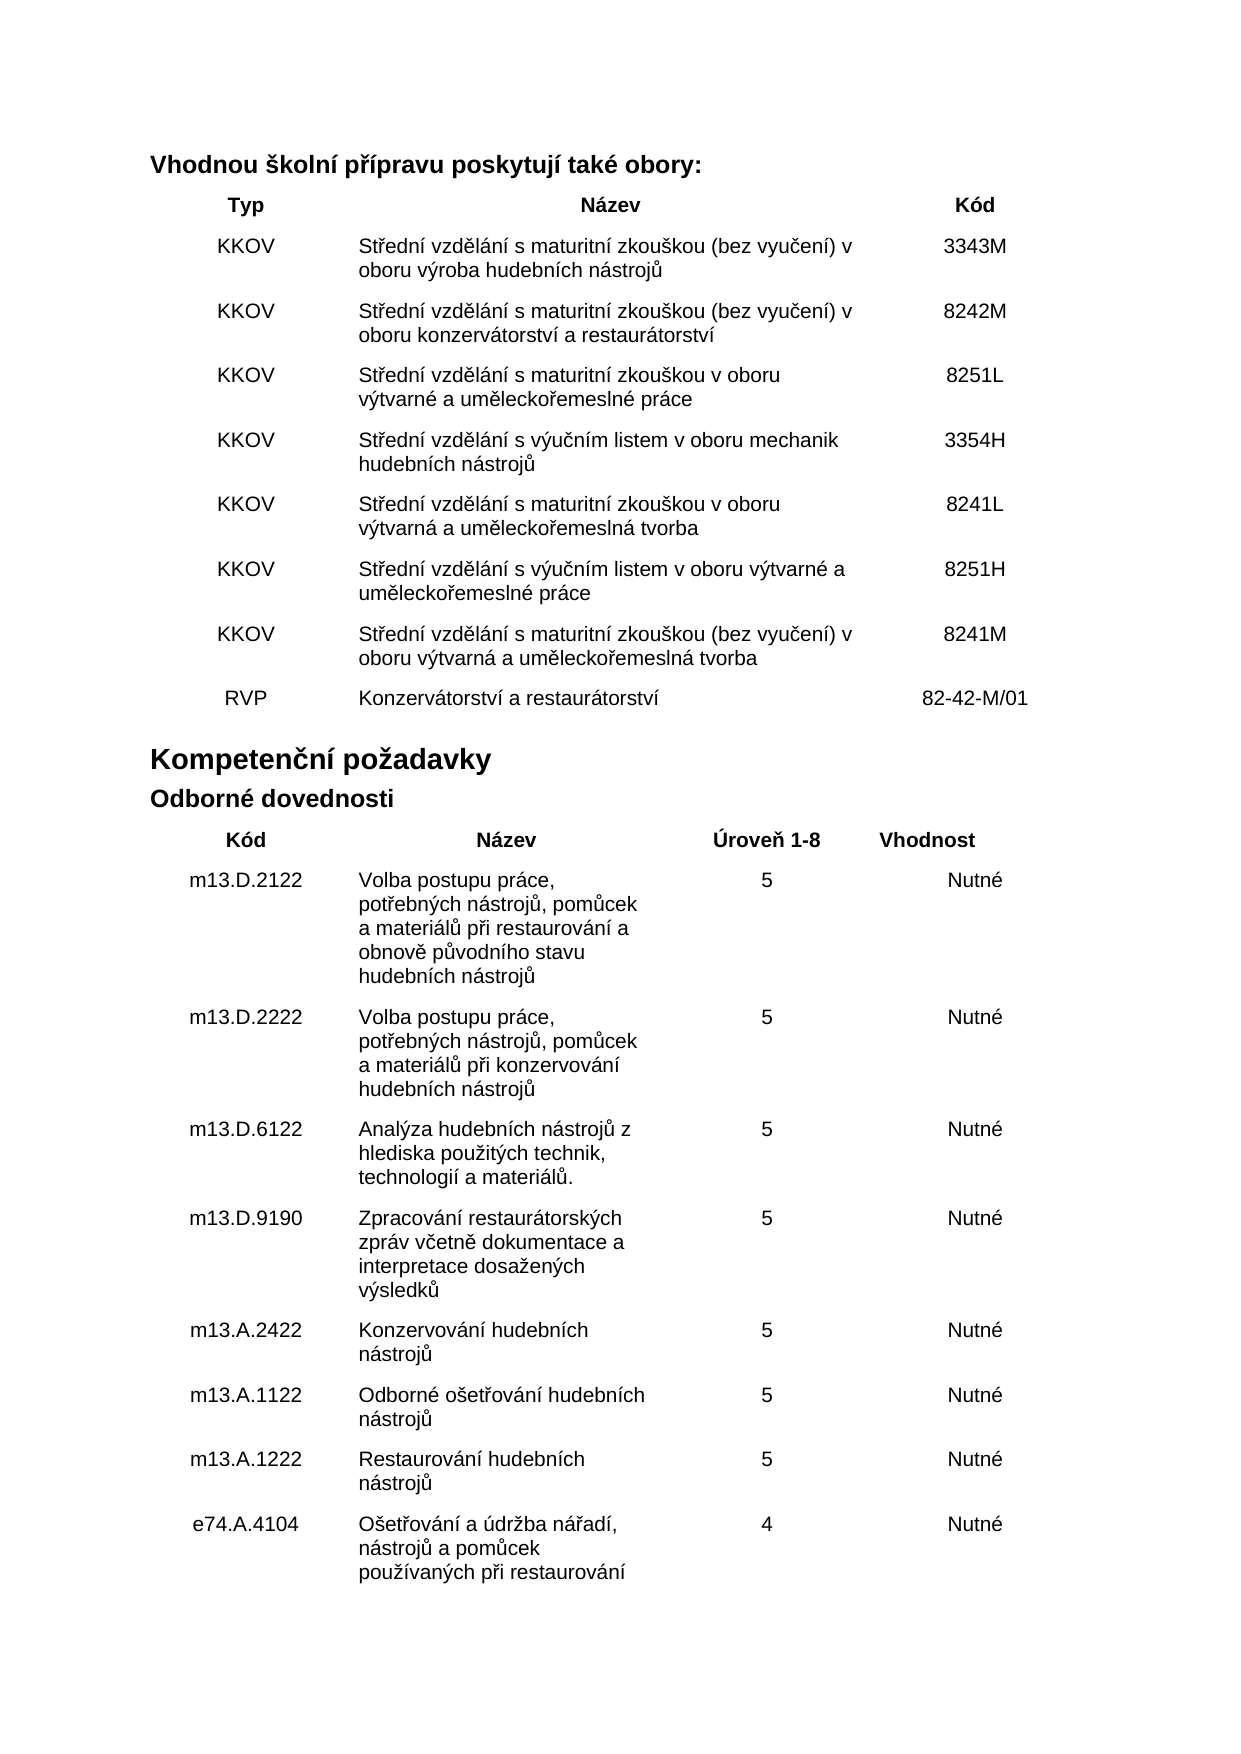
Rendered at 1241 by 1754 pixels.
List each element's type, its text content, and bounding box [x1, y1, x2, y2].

table_cell 82-42-M/01 [871, 678, 1079, 718]
table_cell 5 [663, 1439, 871, 1503]
table_cell 5 [663, 1197, 871, 1310]
table_header Typ [142, 185, 350, 226]
table_cell KKOV [142, 484, 350, 548]
table_header Kód [142, 819, 350, 860]
table_cell Nutné [871, 1310, 1079, 1374]
table_cell Nutné [871, 1197, 1079, 1310]
table_cell Analýza hudebních nástrojů z hlediska použitých technik, technologií a materiálů. [350, 1109, 662, 1197]
table_cell Konzervátorství a restaurátorství [350, 678, 871, 718]
table_cell 8251L [871, 355, 1079, 419]
table_cell 3354H [871, 419, 1079, 484]
table_cell KKOV [142, 290, 350, 355]
table_header Úroveň 1-8 [663, 819, 871, 860]
table_cell Restaurování hudebních nástrojů [350, 1439, 662, 1503]
table_cell KKOV [142, 226, 350, 290]
table_cell m13.D.2122 [142, 860, 350, 996]
table_cell Střední vzdělání s maturitní zkouškou v oboru výtvarná a uměleckořemeslná tvorba [350, 484, 871, 548]
table_cell Volba postupu práce, potřebných nástrojů, pomůcek a materiálů při restaurování a obnově původního stavu hudebních nástrojů [350, 860, 662, 996]
table_cell Konzervování hudebních nástrojů [350, 1310, 662, 1374]
table_cell m13.D.6122 [142, 1109, 350, 1197]
table_header Kód [871, 185, 1079, 226]
table_cell Střední vzdělání s maturitní zkouškou (bez vyučení) v oboru výtvarná a uměleckořemeslná tvorba [350, 613, 871, 678]
table_header Název [350, 819, 662, 860]
table_cell 4 [663, 1504, 871, 1592]
table_cell RVP [142, 678, 350, 718]
table_cell Nutné [871, 996, 1079, 1109]
table_cell m13.D.9190 [142, 1197, 350, 1310]
table_cell Zpracování restaurátorských zpráv včetně dokumentace a interpretace dosažených výsledků [350, 1197, 662, 1310]
table_cell Střední vzdělání s maturitní zkouškou (bez vyučení) v oboru konzervátorství a restaurátorství [350, 290, 871, 355]
table_cell Nutné [871, 1439, 1079, 1503]
table_cell Střední vzdělání s maturitní zkouškou v oboru výtvarné a uměleckořemeslné práce [350, 355, 871, 419]
table_cell Nutné [871, 860, 1079, 996]
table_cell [350, 1504, 662, 1592]
table_cell Nutné [871, 1374, 1079, 1439]
table_cell 5 [663, 1109, 871, 1197]
table_cell 8242M [871, 290, 1079, 355]
table_header Vhodnost [871, 819, 1079, 860]
table_cell 3343M [871, 226, 1079, 290]
subtitle Kompetenční požadavky [150, 742, 1090, 776]
table_cell Střední vzdělání s výučním listem v oboru výtvarné a uměleckořemeslné práce [350, 549, 871, 613]
table_cell KKOV [142, 355, 350, 419]
table_cell e74.A.4104 [142, 1504, 350, 1592]
table_cell 8251H [871, 549, 1079, 613]
table_cell Volba postupu práce, potřebných nástrojů, pomůcek a materiálů při konzervování hudebních nástrojů [350, 996, 662, 1109]
subtitle Odborné dovednosti [150, 784, 1090, 813]
table_cell 8241M [871, 613, 1079, 678]
subtitle Vhodnou školní přípravu poskytují také obory: [150, 150, 1090, 179]
table_cell KKOV [142, 549, 350, 613]
table_header Název [350, 185, 871, 226]
table_cell Odborné ošetřování hudebních nástrojů [350, 1374, 662, 1439]
table_cell KKOV [142, 613, 350, 678]
table_cell Střední vzdělání s výučním listem v oboru mechanik hudebních nástrojů [350, 419, 871, 484]
table_cell m13.A.1222 [142, 1439, 350, 1503]
table_cell Střední vzdělání s maturitní zkouškou (bez vyučení) v oboru výroba hudebních nástrojů [350, 226, 871, 290]
table_cell KKOV [142, 419, 350, 484]
table_cell 5 [663, 996, 871, 1109]
table_cell 5 [663, 1374, 871, 1439]
table_cell 5 [663, 1310, 871, 1374]
table_cell m13.A.2422 [142, 1310, 350, 1374]
table_cell Nutné [871, 1504, 1079, 1592]
table_cell 5 [663, 860, 871, 996]
table_cell m13.A.1122 [142, 1374, 350, 1439]
table_cell m13.D.2222 [142, 996, 350, 1109]
table_cell 8241L [871, 484, 1079, 548]
table_cell Nutné [871, 1109, 1079, 1197]
